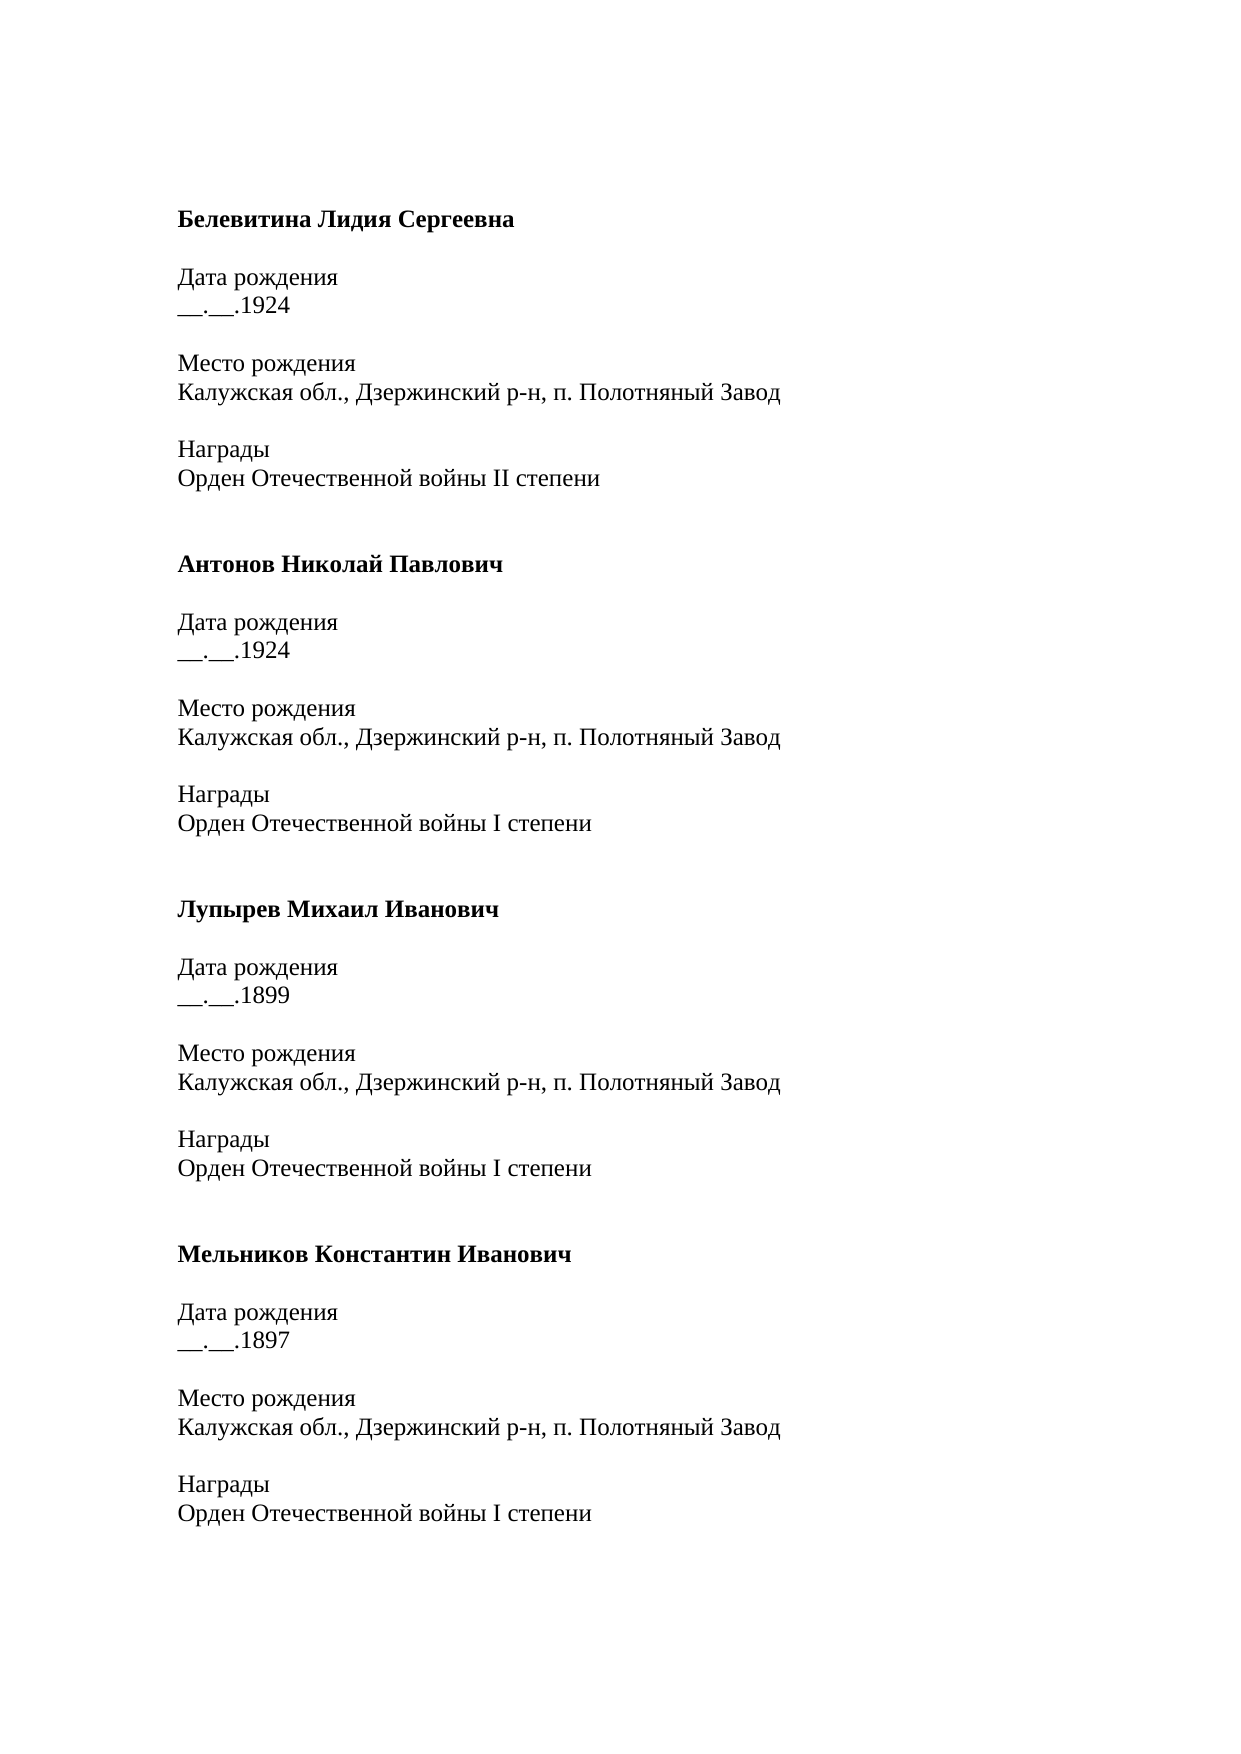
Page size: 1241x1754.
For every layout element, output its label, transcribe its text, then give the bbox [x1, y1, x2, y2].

text Орден Отечественной войны I степени [177, 808, 1152, 837]
text Место рождения [177, 1038, 1152, 1067]
text Награды [177, 434, 1152, 463]
text Антонов Николай Павлович [177, 549, 1152, 578]
text Награды [177, 779, 1152, 808]
text Дата рождения [177, 262, 1152, 291]
text __.__.1924 [177, 636, 1152, 664]
text Место рождения [177, 348, 1152, 377]
text Награды [177, 1124, 1152, 1153]
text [177, 1412, 1152, 1441]
text __.__.1897 [177, 1326, 1152, 1354]
text Калужская обл., Дзержинский р-н, п. Полотняный Завод [177, 377, 1152, 406]
text Белевитина Лидия Сергеевна [177, 204, 1152, 233]
text Место рождения [177, 693, 1152, 722]
text Дата рождения [177, 952, 1152, 981]
text Калужская обл., Дзержинский р-н, п. Полотняный Завод [177, 1067, 1152, 1096]
text Дата рождения [177, 1297, 1152, 1326]
text __.__.1924 [177, 291, 1152, 319]
text Место рождения [177, 1383, 1152, 1412]
text Орден Отечественной войны I степени [177, 1153, 1152, 1182]
text Награды [177, 1469, 1152, 1498]
text Дата рождения [177, 607, 1152, 636]
text Лупырев Михаил Иванович [177, 894, 1152, 923]
text __.__.1899 [177, 981, 1152, 1009]
text Мельников Константин Иванович [177, 1239, 1152, 1268]
text Калужская обл., Дзержинский р-н, п. Полотняный Завод [177, 722, 1152, 751]
text Орден Отечественной войны I степени [177, 1498, 1152, 1527]
text Орден Отечественной войны II степени [177, 463, 1152, 492]
